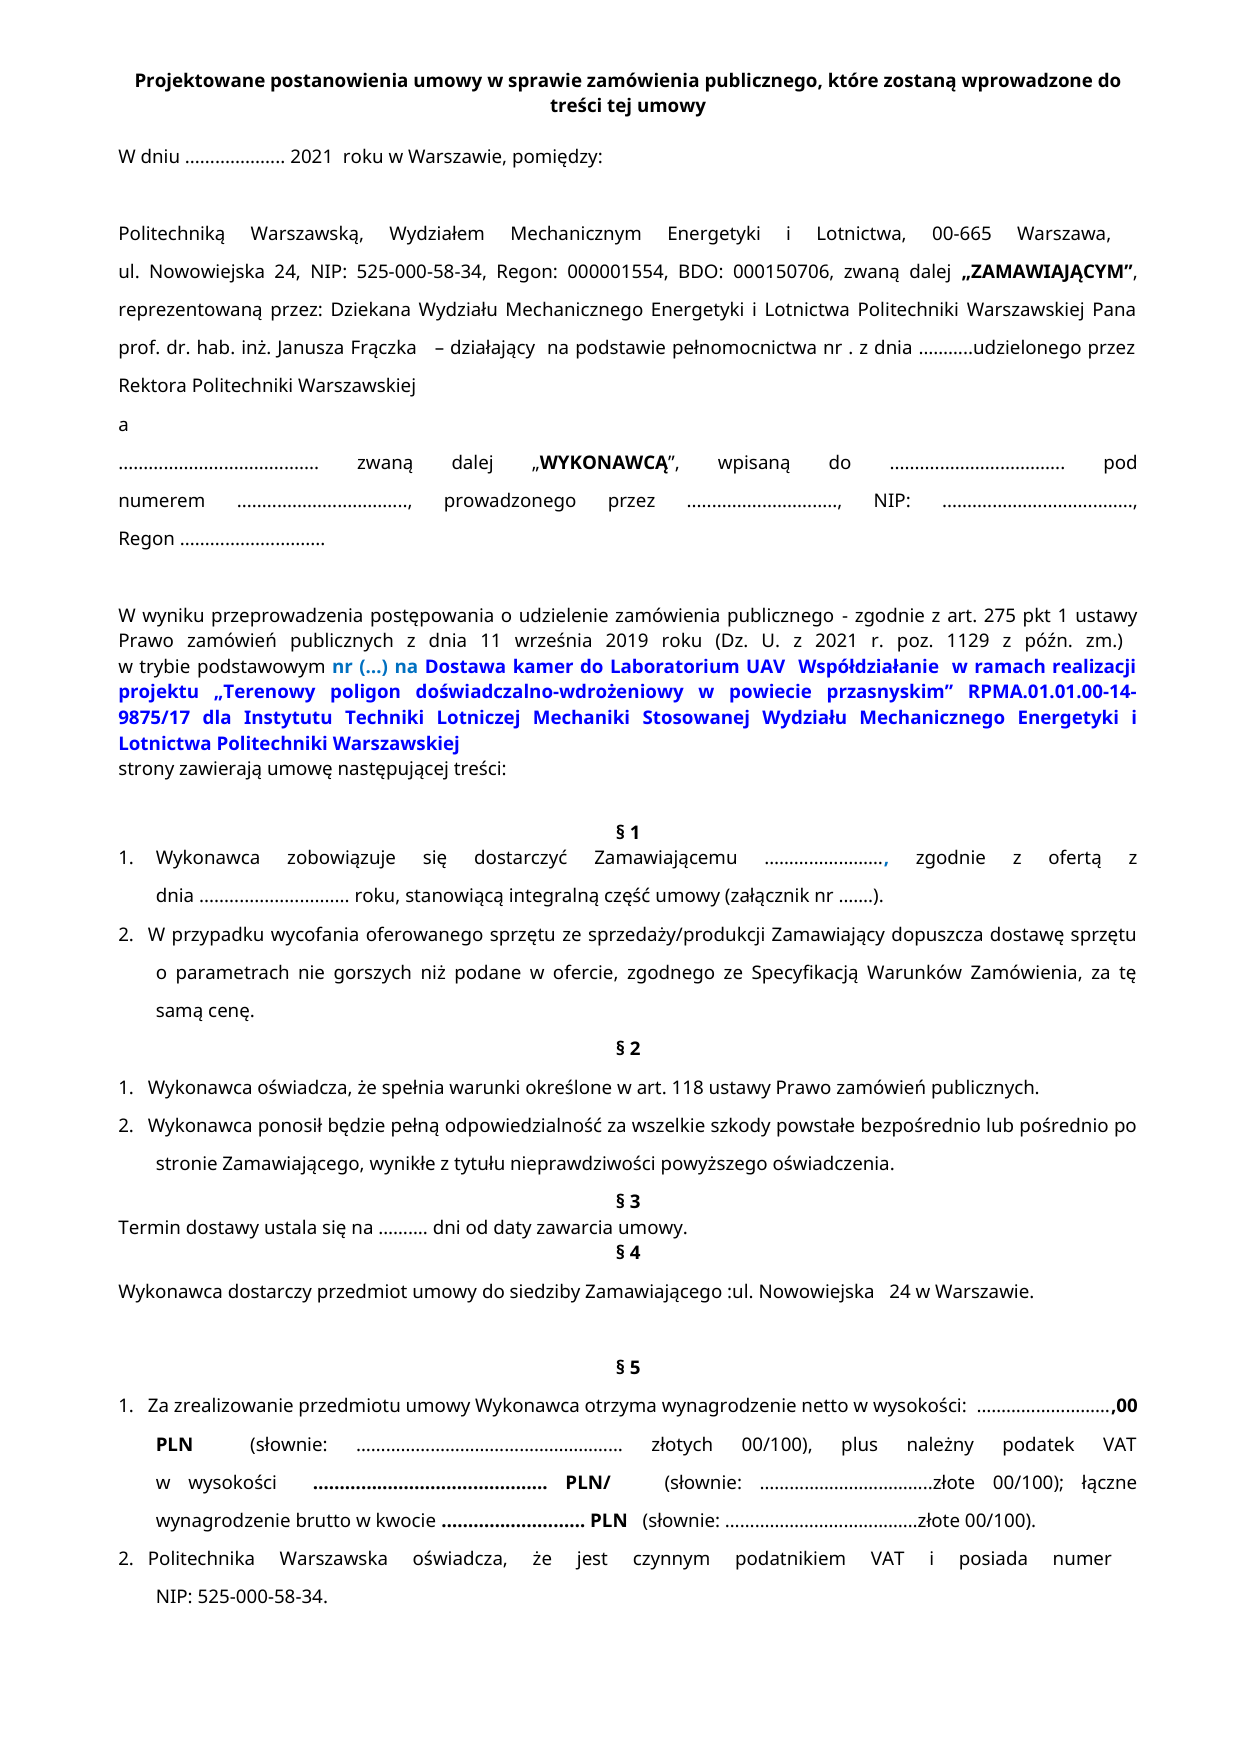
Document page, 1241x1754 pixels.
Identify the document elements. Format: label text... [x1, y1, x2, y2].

text § 2 [118, 1036, 1138, 1061]
text Politechniką Warszawską, Wydziałem Mechanicznym Energetyki i Lotnictwa, 00-665 Warszawa, ul. Nowowiejska 24, NIP: 525-000-58-34, Regon: 000001554, BDO: 000150706, zwaną dalej „ZAMAWIAJĄCYM”, reprezentowaną przez: Dziekana Wydziału Mechanicznego Energetyki i Lotnictwa Politechniki Warszawskiej Pana prof. dr. hab. inż. Janusza Frączka – działający na podstawie pełnomocnictwa nr . z dnia ………..udzielonego przez Rektora Politechniki Warszawskiej [118, 220, 1138, 398]
text ........................................ zwaną dalej „WYKONAWCĄ”, wpisaną do ................................... pod numerem .................................., prowadzonego przez .............................., NIP: ......................................, Regon ............................. [118, 449, 1138, 551]
list W przypadku wycofania oferowanego sprzętu ze sprzedaży/produkcji Zamawiający dopuszcza dostawę sprzętu o parametrach nie gorszych niż podane w ofercie, zgodnego ze Specyfikacją Warunków Zamówienia, za tę samą cenę. [118, 921, 1138, 1023]
list Politechnika Warszawska oświadcza, że jest czynnym podatnikiem VAT i posiada numer NIP: 525-000-58-34. [118, 1546, 1138, 1609]
text a [118, 411, 1138, 437]
text W dniu .................... 2021 roku w Warszawie, pomiędzy: [118, 143, 1138, 169]
text § 1 [118, 819, 1138, 844]
text strony zawierają umowę następującej treści: [118, 755, 1138, 781]
list Za zrealizowanie przedmiotu umowy Wykonawca otrzyma wynagrodzenie netto w wysokości: ………………………,00 PLN (słownie: ……………………………………………… złotych 00/100), plus należny podatek VAT w wysokości …………………………………….. PLN/ (słownie: ……………………………..złote 00/100); łączne wynagrodzenie brutto w kwocie ……………………… PLN (słownie: …………………………………złote 00/100). [118, 1393, 1138, 1533]
text § 5 [118, 1354, 1138, 1380]
text W wyniku przeprowadzenia postępowania o udzielenie zamówienia publicznego - zgodnie z art. 275 pkt 1 ustawy Prawo zamówień publicznych z dnia 11 września 2019 roku (Dz. U. z 2021 r. poz. 1129 z późn. zm.) w trybie podstawowym nr (…) na Dostawa kamer do Laboratorium UAV Współdziałanie w ramach realizacji projektu „Terenowy poligon doświadczalno-wdrożeniowy w powiecie przasnyskim” RPMA.01.01.00-14-9875/17 dla Instytutu Techniki Lotniczej Mechaniki Stosowanej Wydziału Mechanicznego Energetyki i Lotnictwa Politechniki Warszawskiej [118, 602, 1138, 755]
list Wykonawca zobowiązuje się dostarczyć Zamawiającemu ……………………, zgodnie z ofertą z dnia .............................. roku, stanowiącą integralną część umowy (załącznik nr …….). [118, 844, 1138, 908]
list Wykonawca oświadcza, że spełnia warunki określone w art. 118 ustawy Prawo zamówień publicznych. [118, 1074, 1138, 1099]
text Termin dostawy ustala się na ………. dni od daty zawarcia umowy. [118, 1214, 1138, 1240]
text Wykonawca dostarczy przedmiot umowy do siedziby Zamawiającego :ul. Nowowiejska 24 w Warszawie. [118, 1278, 1138, 1303]
text § 3 [118, 1189, 1138, 1214]
text Projektowane postanowienia umowy w sprawie zamówienia publicznego, które zostaną wprowadzone do treści tej umowy [118, 67, 1138, 118]
list Wykonawca ponosił będzie pełną odpowiedzialność za wszelkie szkody powstałe bezpośrednio lub pośrednio po stronie Zamawiającego, wynikłe z tytułu nieprawdziwości powyższego oświadczenia. [118, 1112, 1138, 1176]
text § 4 [118, 1240, 1138, 1265]
